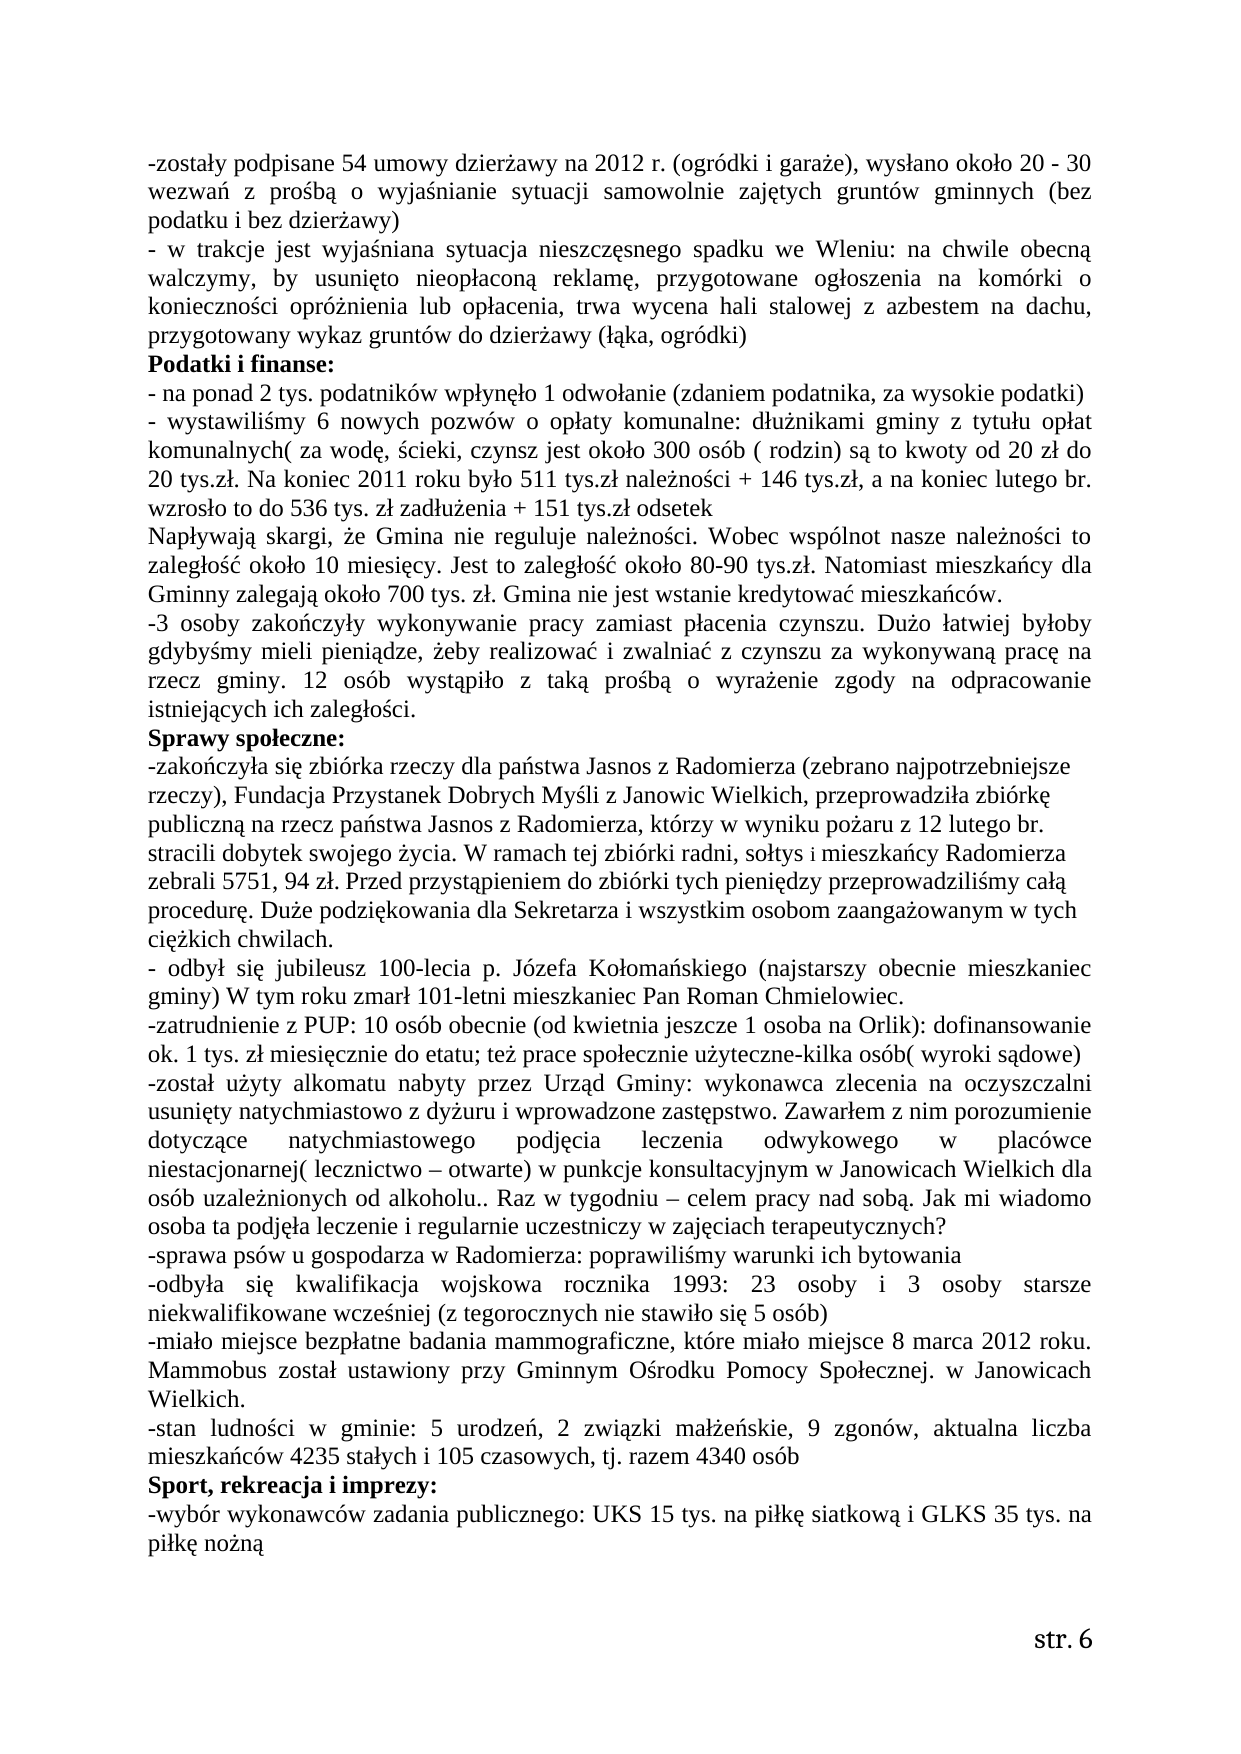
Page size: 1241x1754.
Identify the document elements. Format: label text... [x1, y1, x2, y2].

text - na ponad 2 tys. podatników wpłynęło 1 odwołanie (zdaniem podatnika, za wysokie podatki) [148, 378, 1093, 406]
text Napływają skargi, że Gmina nie reguluje należności. Wobec wspólnot nasze należności to zaległość około 10 miesięcy. Jest to zaległość około 80-90 tys.zł. Natomiast mieszkańcy dla Gminny zalegają około 700 tys. zł. Gmina nie jest wstanie kredytować mieszkańców. [148, 521, 1093, 608]
text - w trakcje jest wyjaśniana sytuacja nieszczęsnego spadku we Wleniu: na chwile obecną walczymy, by usunięto nieopłaconą reklamę, przygotowane ogłoszenia na komórki o konieczności opróżnienia lub opłacenia, trwa wycena hali stalowej z azbestem na dachu, przygotowany wykaz gruntów do dzierżawy (łąka, ogródki) [148, 234, 1093, 349]
text -stan ludności w gminie: 5 urodzeń, 2 związki małżeńskie, 9 zgonów, aktualna liczba mieszkańców 4235 stałych i 105 czasowych, tj. razem 4340 osób [148, 1413, 1093, 1470]
text Sport, rekreacja i imprezy: [148, 1470, 1093, 1499]
text -wybór wykonawców zadania publicznego: UKS 15 tys. na piłkę siatkową i GLKS 35 tys. na piłkę nożną [148, 1499, 1093, 1556]
text -zostały podpisane 54 umowy dzierżawy na 2012 r. (ogródki i garaże), wysłano około 20 - 30 wezwań z prośbą o wyjaśnianie sytuacji samowolnie zajętych gruntów gminnych (bez podatku i bez dzierżawy) [148, 148, 1093, 234]
text -3 osoby zakończyły wykonywanie pracy zamiast płacenia czynszu. Dużo łatwiej byłoby gdybyśmy mieli pieniądze, żeby realizować i zwalniać z czynszu za wykonywaną pracę na rzecz gminy. 12 osób wystąpiło z taką prośbą o wyrażenie zgody na odpracowanie istniejących ich zaległości. [148, 608, 1093, 723]
text -miało miejsce bezpłatne badania mammograficzne, które miało miejsce 8 marca 2012 roku. Mammobus został ustawiony przy Gminnym Ośrodku Pomocy Społecznej. w Janowicach Wielkich. [148, 1326, 1093, 1413]
text - odbył się jubileusz 100-lecia p. Józefa Kołomańskiego (najstarszy obecnie mieszkaniec gminy) W tym roku zmarł 101-letni mieszkaniec Pan Roman Chmielowiec. [148, 953, 1093, 1010]
text - wystawiliśmy 6 nowych pozwów o opłaty komunalne: dłużnikami gminy z tytułu opłat komunalnych( za wodę, ścieki, czynsz jest około 300 osób ( rodzin) są to kwoty od 20 zł do 20 tys.zł. Na koniec 2011 roku było 511 tys.zł należności + 146 tys.zł, a na koniec lutego br. wzrosło to do 536 tys. zł zadłużenia + 151 tys.zł odsetek [148, 406, 1093, 521]
text -odbyła się kwalifikacja wojskowa rocznika 1993: 23 osoby i 3 osoby starsze niekwalifikowane wcześniej (z tegorocznych nie stawiło się 5 osób) [148, 1269, 1093, 1326]
text -sprawa psów u gospodarza w Radomierza: poprawiliśmy warunki ich bytowania [148, 1240, 1093, 1269]
text Podatki i finanse: [148, 349, 1093, 378]
text Sprawy społeczne: [148, 723, 1093, 751]
text -został użyty alkomatu nabyty przez Urząd Gminy: wykonawca zlecenia na oczyszczalni usunięty natychmiastowo z dyżuru i wprowadzone zastępstwo. Zawarłem z nim porozumienie dotyczące natychmiastowego podjęcia leczenia odwykowego w placówce niestacjonarnej( lecznictwo – otwarte) w punkcje konsultacyjnym w Janowicach Wielkich dla osób uzależnionych od alkoholu.. Raz w tygodniu – celem pracy nad sobą. Jak mi wiadomo osoba ta podjęła leczenie i regularnie uczestniczy w zajęciach terapeutycznych? [148, 1068, 1093, 1240]
text -zatrudnienie z PUP: 10 osób obecnie (od kwietnia jeszcze 1 osoba na Orlik): dofinansowanie ok. 1 tys. zł miesięcznie do etatu; też prace społecznie użyteczne-kilka osób( wyroki sądowe) [148, 1010, 1093, 1068]
text -zakończyła się zbiórka rzeczy dla państwa Jasnos z Radomierza (zebrano najpotrzebniejsze rzeczy), Fundacja Przystanek Dobrych Myśli z Janowic Wielkich, przeprowadziła zbiórkę publiczną na rzecz państwa Jasnos z Radomierza, którzy w wyniku pożaru z 12 lutego br. stracili dobytek swojego życia. W ramach tej zbiórki radni, sołtys i mieszkańcy Radomierza zebrali 5751, 94 zł. Przed przystąpieniem do zbiórki tych pieniędzy przeprowadziliśmy całą procedurę. Duże podziękowania dla Sekretarza i wszystkim osobom zaangażowanym w tych ciężkich chwilach. [148, 751, 1093, 953]
